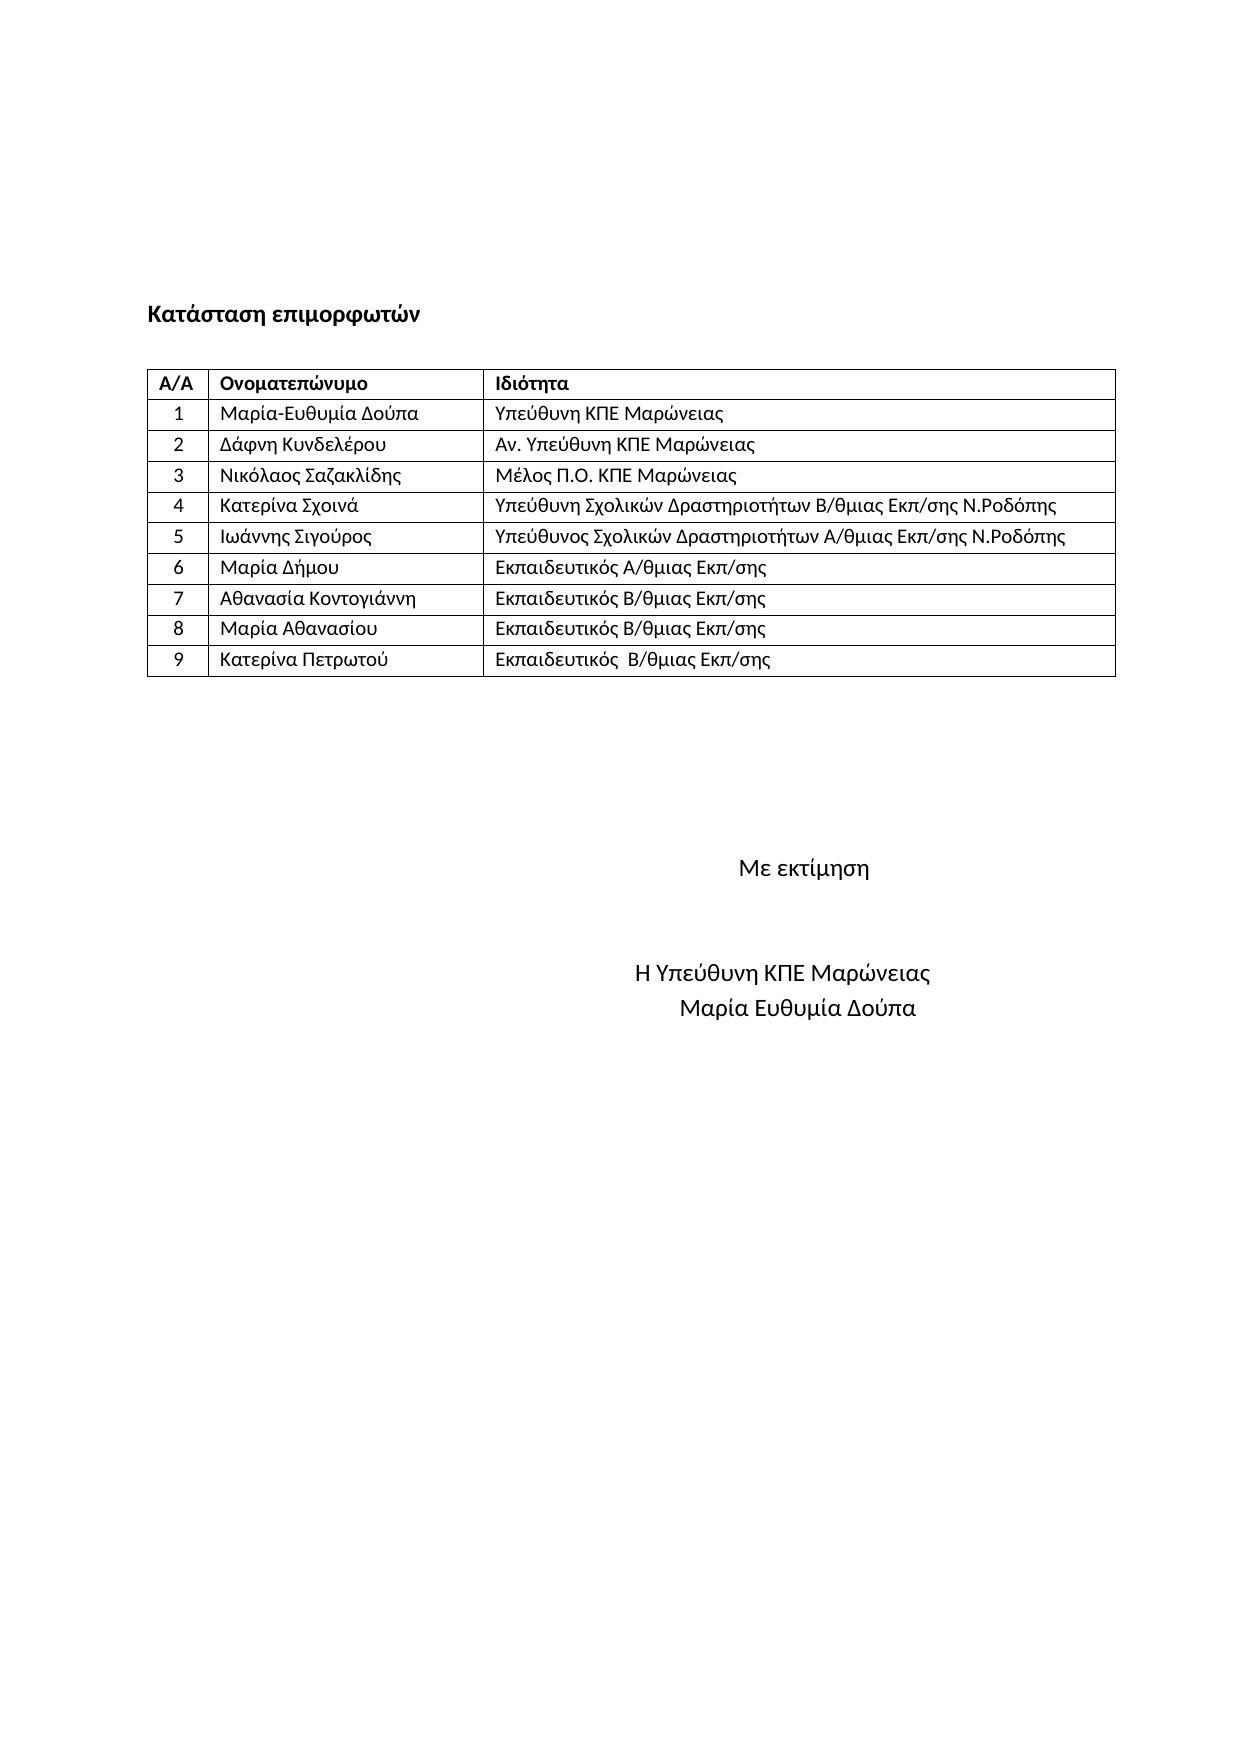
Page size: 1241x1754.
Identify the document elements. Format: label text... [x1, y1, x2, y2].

table_cell Εκπαιδευτικός Α/θμιας Εκπ/σης [484, 554, 1115, 584]
table_cell Κατερίνα Πετρωτού [209, 646, 483, 676]
table_cell Νικόλαος Σαζακλίδης [209, 462, 483, 492]
table_header Ιδιότητα [484, 370, 1115, 399]
table_cell 9 [148, 646, 208, 676]
table_cell 1 [148, 400, 208, 430]
table_cell Δάφνη Κυνδελέρου [209, 431, 483, 461]
table_cell 7 [148, 585, 208, 614]
table_cell 8 [148, 616, 208, 645]
table_cell 3 [148, 462, 208, 492]
table_header Ονοματεπώνυμο [209, 370, 483, 399]
table_cell Αν. Υπεύθυνη ΚΠΕ Μαρώνειας [484, 431, 1115, 461]
text Με εκτίμηση [148, 852, 1092, 882]
text Η Υπεύθυνη ΚΠΕ Μαρώνειας [148, 957, 1092, 987]
table_cell Ιωάννης Σιγούρος [209, 523, 483, 553]
table_cell Μαρία Δήμου [209, 554, 483, 584]
table_cell Κατερίνα Σχοινά [209, 493, 483, 522]
table_cell 5 [148, 523, 208, 553]
table_cell 6 [148, 554, 208, 584]
table_cell Υπεύθυνος Σχολικών Δραστηριοτήτων Α/θμιας Εκπ/σης Ν.Ροδόπης [484, 523, 1115, 553]
table_cell Εκπαιδευτικός Β/θμιας Εκπ/σης [484, 646, 1115, 676]
table_cell Μέλος Π.Ο. ΚΠΕ Μαρώνειας [484, 462, 1115, 492]
table_cell 4 [148, 493, 208, 522]
table_cell Αθανασία Κοντογιάννη [209, 585, 483, 614]
table_cell Εκπαιδευτικός Β/θμιας Εκπ/σης [484, 585, 1115, 614]
table_cell 2 [148, 431, 208, 461]
text Μαρία Ευθυμία Δούπα [148, 992, 1092, 1022]
table_cell Υπεύθυνη ΚΠΕ Μαρώνειας [484, 400, 1115, 430]
text Κατάσταση επιμορφωτών [148, 299, 1092, 329]
table_cell Εκπαιδευτικός Β/θμιας Εκπ/σης [484, 616, 1115, 645]
table_header A/A [148, 370, 208, 399]
table_cell Μαρία Αθανασίου [209, 616, 483, 645]
table_cell Μαρία-Ευθυμία Δούπα [209, 400, 483, 430]
table_cell Υπεύθυνη Σχολικών Δραστηριοτήτων Β/θμιας Εκπ/σης Ν.Ροδόπης [484, 493, 1115, 522]
